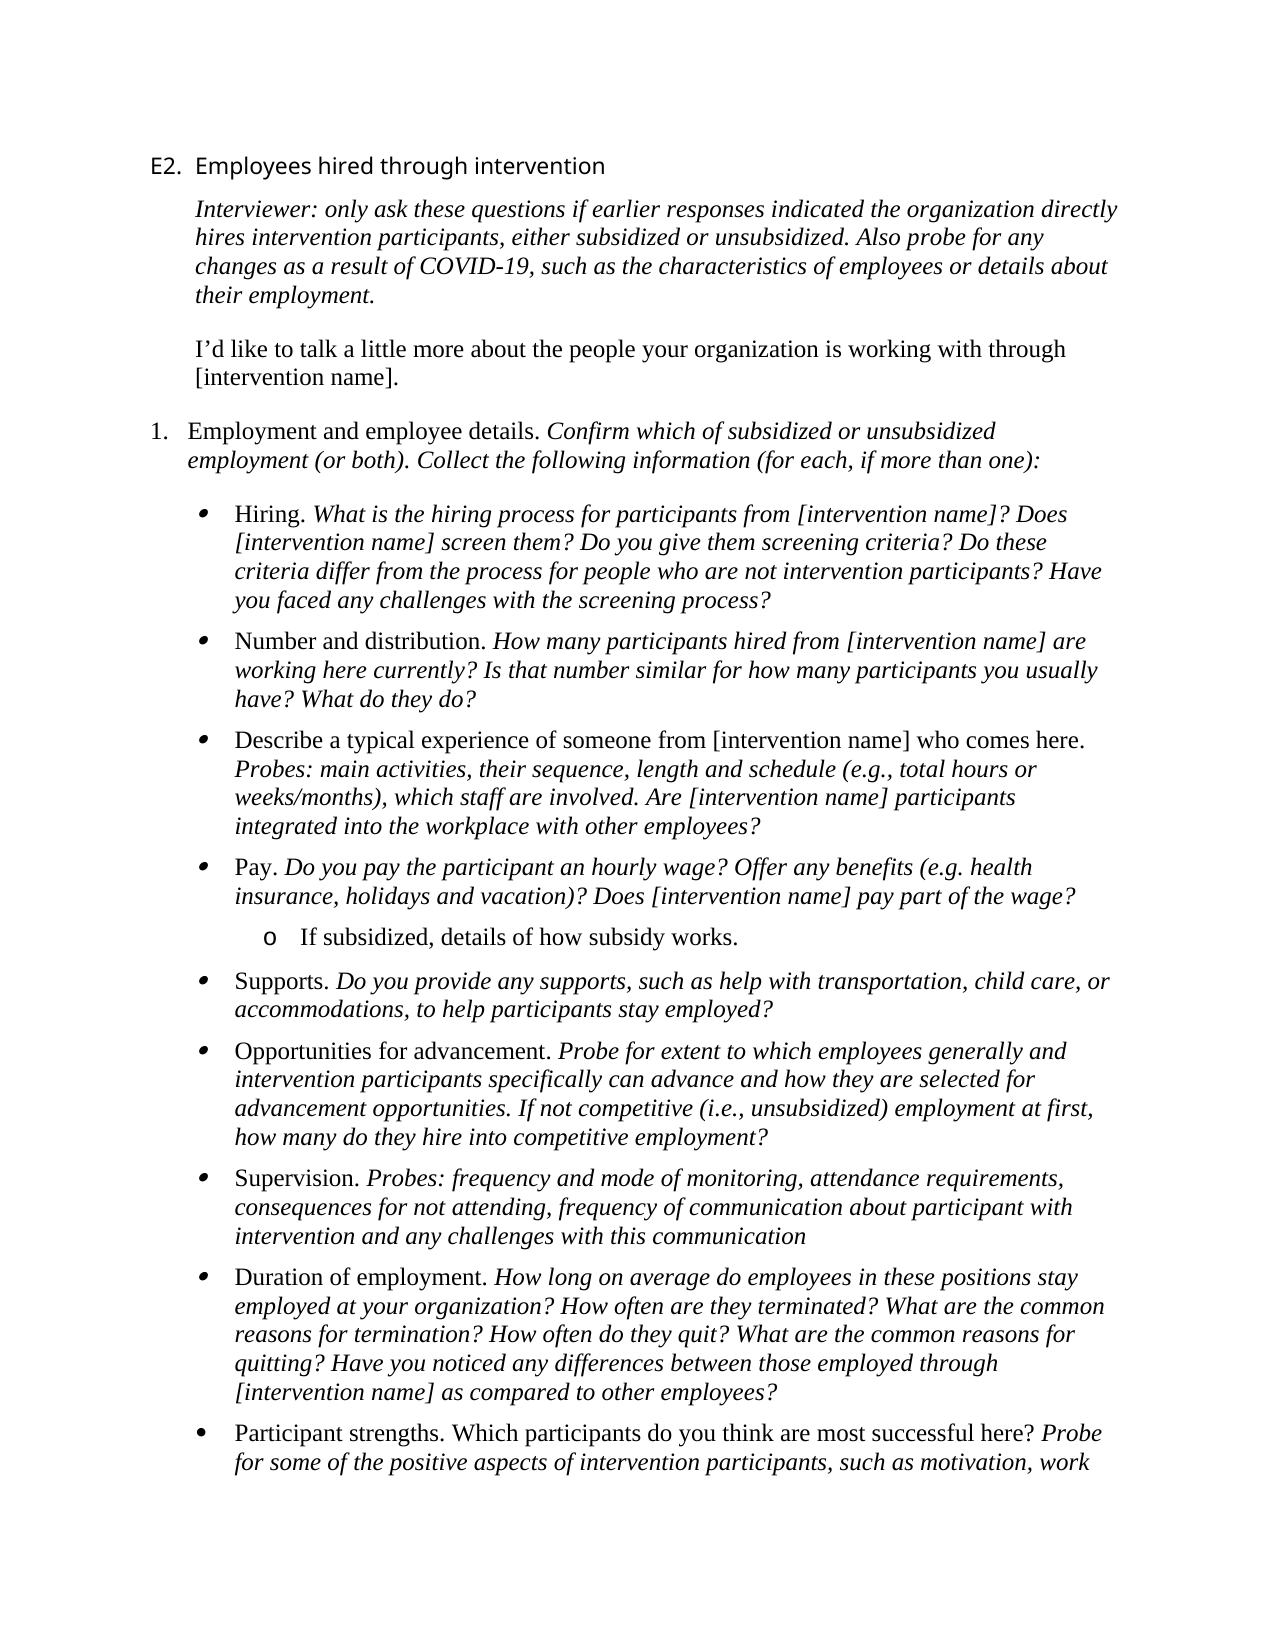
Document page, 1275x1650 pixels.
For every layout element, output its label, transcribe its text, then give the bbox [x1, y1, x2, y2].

text Interviewer: only ask these questions if earlier responses indicated the organization directly hires intervention participants, either subsidized or unsubsidized. Also probe for any changes as a result of COVID-19, such as the characteristics of employees or details about their employment. [195, 194, 1125, 309]
text E2. Employees hired through intervention [150, 150, 1125, 181]
text Number and distribution. How many participants hired from [intervention name] are working here currently? Is that number similar for how many participants you usually have? What do they do? [197, 626, 1125, 712]
text Describe a typical experience of someone from [intervention name] who comes here. Probes: main activities, their sequence, length and schedule (e.g., total hours or weeks/months), which staff are involved. Are [intervention name] participants integrated into the workplace with other employees? [197, 725, 1125, 840]
text Hiring. What is the hiring process for participants from [intervention name]? Does [intervention name] screen them? Do you give them screening criteria? Do these criteria differ from the process for people who are not intervention participants? Have you faced any challenges with the screening process? [197, 499, 1125, 614]
text Supports. Do you provide any supports, such as help with transportation, child care, or accommodations, to help participants stay employed? [197, 966, 1125, 1023]
text Opportunities for advancement. Probe for extent to which employees generally and intervention participants specifically can advance and how they are selected for advancement opportunities. If not competitive (i.e., unsubsidized) employment at first, how many do they hire into competitive employment? [197, 1036, 1125, 1151]
text Pay. Do you pay the participant an hourly wage? Offer any benefits (e.g. health insurance, holidays and vacation)? Does [intervention name] pay part of the wage? [197, 852, 1125, 910]
list If subsidized, details of how subsidy works. [262, 922, 1125, 953]
text Duration of employment. How long on average do employees in these positions stay employed at your organization? How often are they terminated? What are the common reasons for termination? How often do they quit? What are the common reasons for quitting? Have you noticed any differences between those employed through [intervention name] as compared to other employees? [197, 1262, 1125, 1406]
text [197, 1418, 1125, 1476]
text I’d like to talk a little more about the people your organization is working with through [intervention name]. [195, 334, 1125, 391]
text Supervision. Probes: frequency and mode of monitoring, attendance requirements, consequences for not attending, frequency of communication about participant with intervention and any challenges with this communication [197, 1163, 1125, 1249]
list Employment and employee details. Confirm which of subsidized or unsubsidized employment (or both). Collect the following information (for each, if more than one): [150, 416, 1125, 474]
